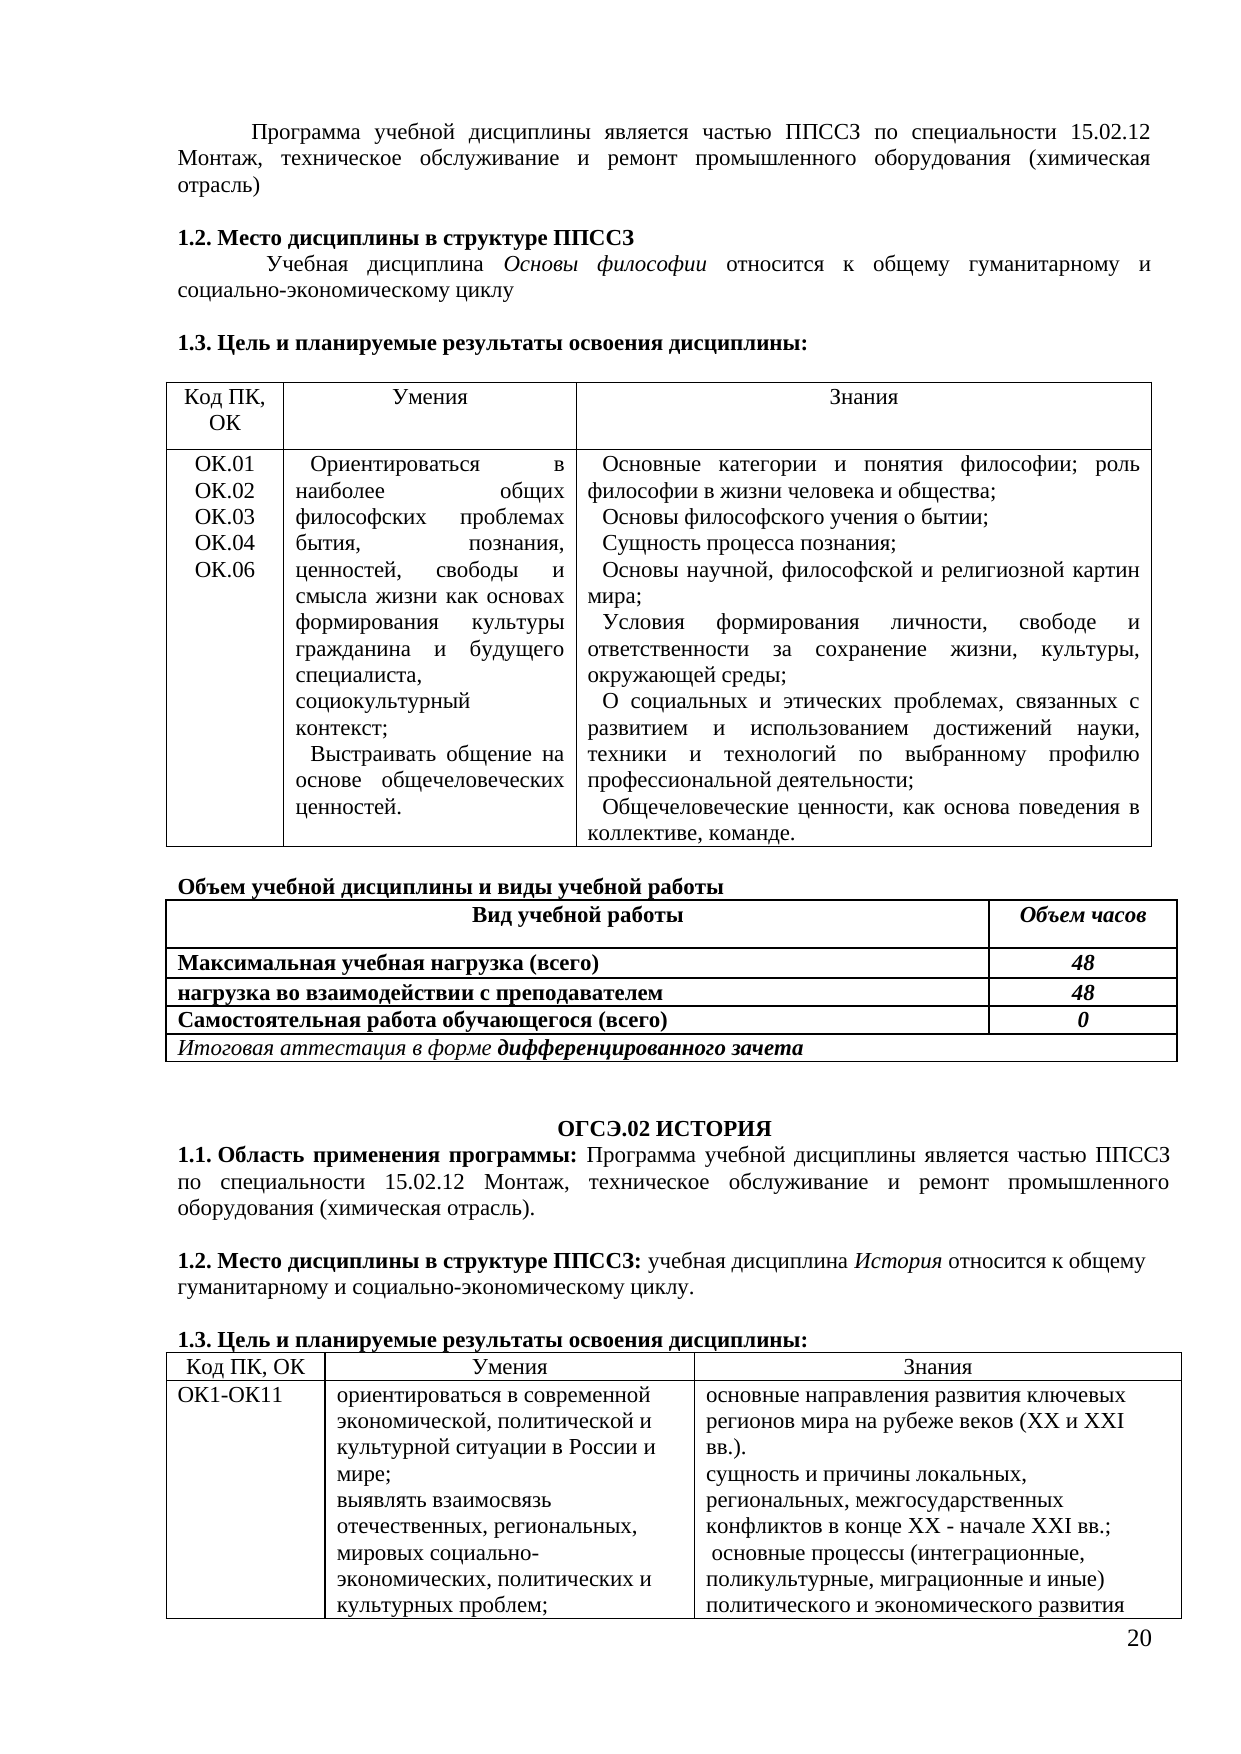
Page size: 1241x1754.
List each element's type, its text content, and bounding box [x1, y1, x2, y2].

table_cell нагрузка во взаимодействии с преподавателем [167, 979, 988, 1005]
table_cell Максимальная учебная нагрузка (всего) [167, 949, 988, 977]
table_header Знания [695, 1353, 1181, 1379]
table_cell ОК1-ОК11 [167, 1381, 324, 1618]
table_cell Самостоятельная работа обучающегося (всего) [167, 1007, 988, 1033]
text Учебная дисциплина Основы философии относится к общему гуманитарному и социально-экономическому циклу [177, 250, 1152, 303]
text 1.2. Место дисциплины в структуре ППССЗ [177, 223, 1171, 250]
table_header Код ПК, ОК [167, 1353, 324, 1379]
table_cell ОК.01 ОК.02 ОК.03 ОК.04 ОК.06 [167, 450, 283, 846]
table_cell 48 [990, 949, 1176, 977]
text 1.3. Цель и планируемые результаты освоения дисциплины: [177, 1326, 1152, 1352]
text 1.3. Цель и планируемые результаты освоения дисциплины: [177, 329, 1152, 355]
text 1.1. Область применения программы: Программа учебной дисциплины является частью ППССЗ по специальности 15.02.12 Монтаж, техническое обслуживание и ремонт промышленного оборудования (химическая отрасль). [177, 1141, 1171, 1220]
table_header Код ПК, ОК [167, 383, 283, 449]
text ОГСЭ.02 История [177, 1115, 1152, 1141]
text 1.2. Место дисциплины в структуре ППССЗ: учебная дисциплина История относится к общему гуманитарному и социально-экономическому циклу. [177, 1247, 1171, 1299]
table_header Объем часов [990, 901, 1176, 947]
table_cell Итоговая аттестация в форме дифференцированного зачета [167, 1035, 1176, 1061]
table_cell Ориентироваться в наиболее общих философских проблемах бытия, познания, ценностей, свободы и смысла жизни как основах формирования культуры гражданина и будущего специалиста, социокультурный контекст; Выстраивать общение на основе общечеловеческих ценностей. [284, 450, 576, 846]
table_cell 0 [990, 1007, 1176, 1033]
text Программа учебной дисциплины является частью ППССЗ по специальности 15.02.12 Монтаж, техническое обслуживание и ремонт промышленного оборудования (химическая отрасль) [177, 118, 1152, 197]
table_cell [695, 1381, 1181, 1618]
table_cell Основные категории и понятия философии; роль философии в жизни человека и общества; Основы философского учения о бытии; Сущность процесса познания; Основы научной, философской и религиозной картин мира; Условия формирования личности, свободе и ответственности за сохранение жизни, культуры, окружающей среды; О социальных и этических проблемах, связанных с развитием и использованием достижений науки, техники и технологий по выбранному профилю профессиональной деятельности; Общечеловеческие ценности, как основа поведения в коллективе, команде. [577, 450, 1151, 846]
table_header Знания [577, 383, 1151, 449]
table_header Умения [326, 1353, 694, 1379]
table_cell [326, 1381, 694, 1618]
text Объем учебной дисциплины и виды учебной работы [177, 873, 1152, 899]
table_header Умения [284, 383, 576, 449]
table_header Вид учебной работы [167, 901, 988, 947]
table_cell 48 [990, 979, 1176, 1005]
